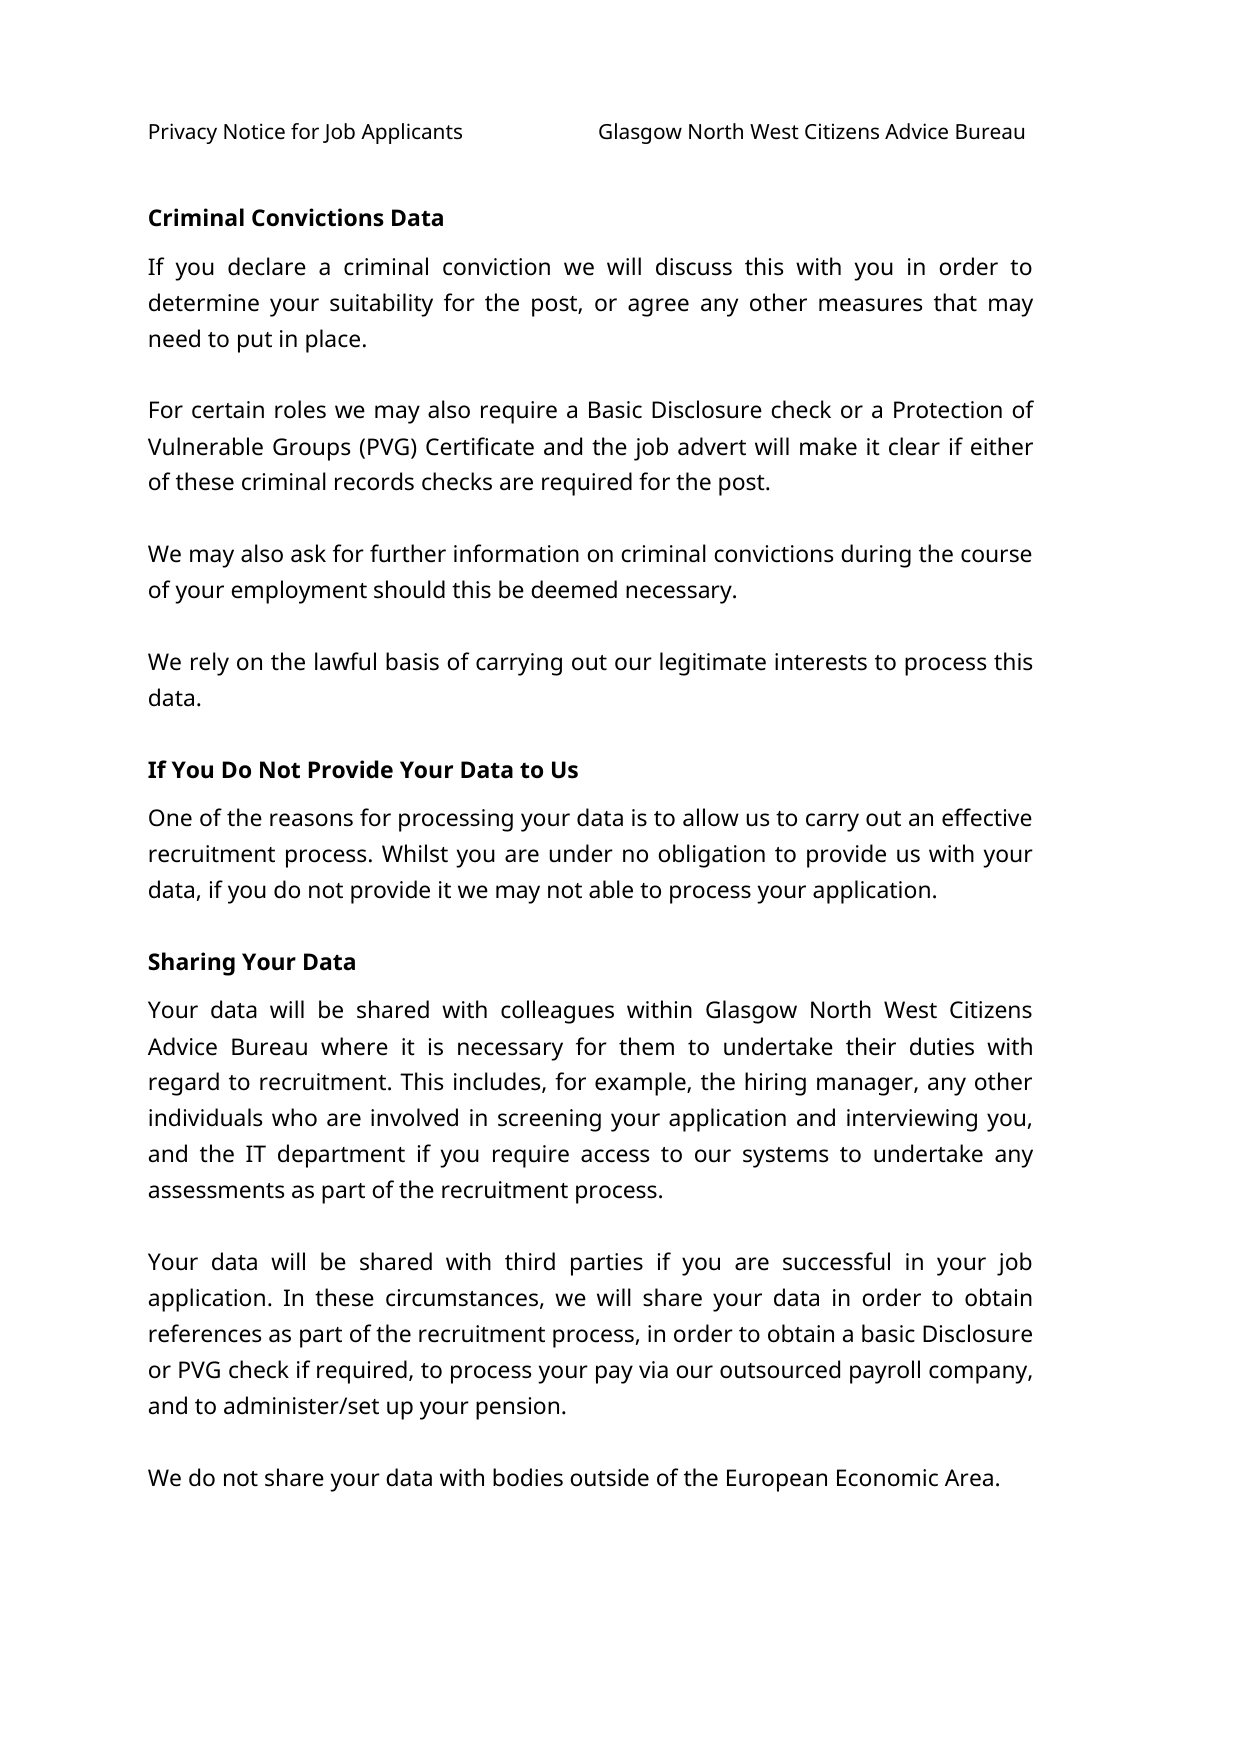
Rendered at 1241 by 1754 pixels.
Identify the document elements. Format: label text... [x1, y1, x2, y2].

text If you declare a criminal conviction we will discuss this with you in order to determine your suitability for the post, or agree any other measures that may need to put in place. [148, 251, 1034, 354]
text If You Do Not Provide Your Data to Us [148, 754, 1034, 785]
text One of the reasons for processing your data is to allow us to carry out an effective recruitment process. Whilst you are under no obligation to provide us with your data, if you do not provide it we may not able to process your application. [148, 802, 1034, 905]
text Your data will be shared with third parties if you are successful in your job application. In these circumstances, we will share your data in order to obtain references as part of the recruitment process, in order to obtain a basic Disclosure or PVG check if required, to process your pay via our outsourced payroll company, and to administer/set up your pension. [148, 1246, 1034, 1421]
text We do not share your data with bodies outside of the European Economic Area. [148, 1462, 1034, 1493]
text Sharing Your Data [148, 946, 1034, 977]
text For certain roles we may also require a Basic Disclosure check or a Protection of Vulnerable Groups (PVG) Certificate and the job advert will make it clear if either of these criminal records checks are required for the post. [148, 394, 1034, 498]
text We rely on the lawful basis of carrying out our legitimate interests to process this data. [148, 646, 1034, 713]
text Criminal Convictions Data [148, 202, 1034, 233]
text Your data will be shared with colleagues within Glasgow North West Citizens Advice Bureau where it is necessary for them to undertake their duties with regard to recruitment. This includes, for example, the hiring manager, any other individuals who are involved in screening your application and interviewing you, and the IT department if you require access to our systems to undertake any assessments as part of the recruitment process. [148, 994, 1034, 1205]
text We may also ask for further information on criminal convictions during the course of your employment should this be deemed necessary. [148, 538, 1034, 605]
